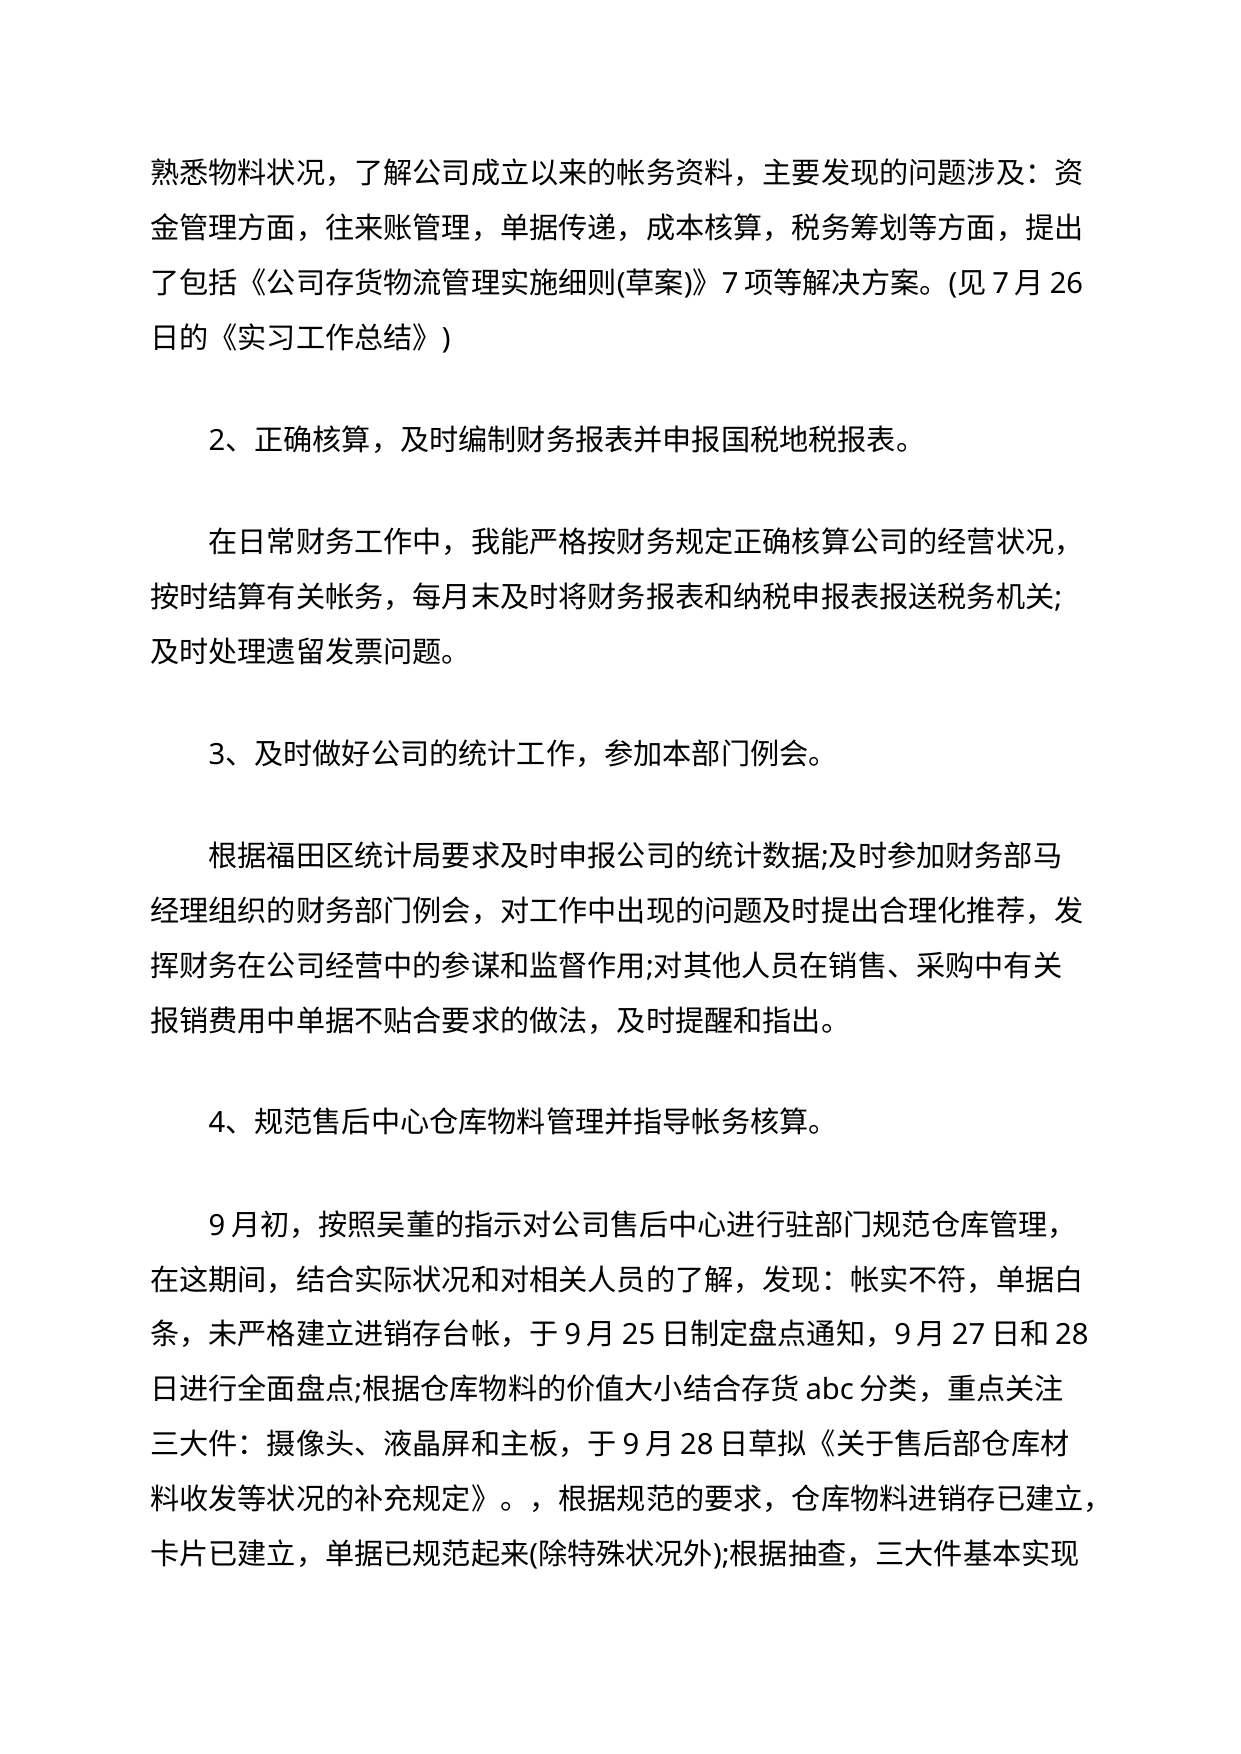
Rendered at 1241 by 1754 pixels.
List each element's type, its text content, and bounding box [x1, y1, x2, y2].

text 在日常财务工作中，我能严格按财务规定正确核算公司的经营状况，按时结算有关帐务，每月末及时将财务报表和纳税申报表报送税务机关;及时处理遗留发票问题。 [150, 519, 1090, 671]
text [150, 1201, 1090, 1573]
text 根据福田区统计局要求及时申报公司的统计数据;及时参加财务部马经理组织的财务部门例会，对工作中出现的问题及时提出合理化推荐，发挥财务在公司经营中的参谋和监督作用;对其他人员在销售、采购中有关报销费用中单据不贴合要求的做法，及时提醒和指出。 [150, 832, 1090, 1039]
text 2、正确核算，及时编制财务报表并申报国税地税报表。 [150, 417, 1090, 459]
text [150, 150, 1090, 357]
text 4、规范售后中心仓库物料管理并指导帐务核算。 [150, 1099, 1090, 1141]
text 3、及时做好公司的统计工作，参加本部门例会。 [150, 730, 1090, 773]
